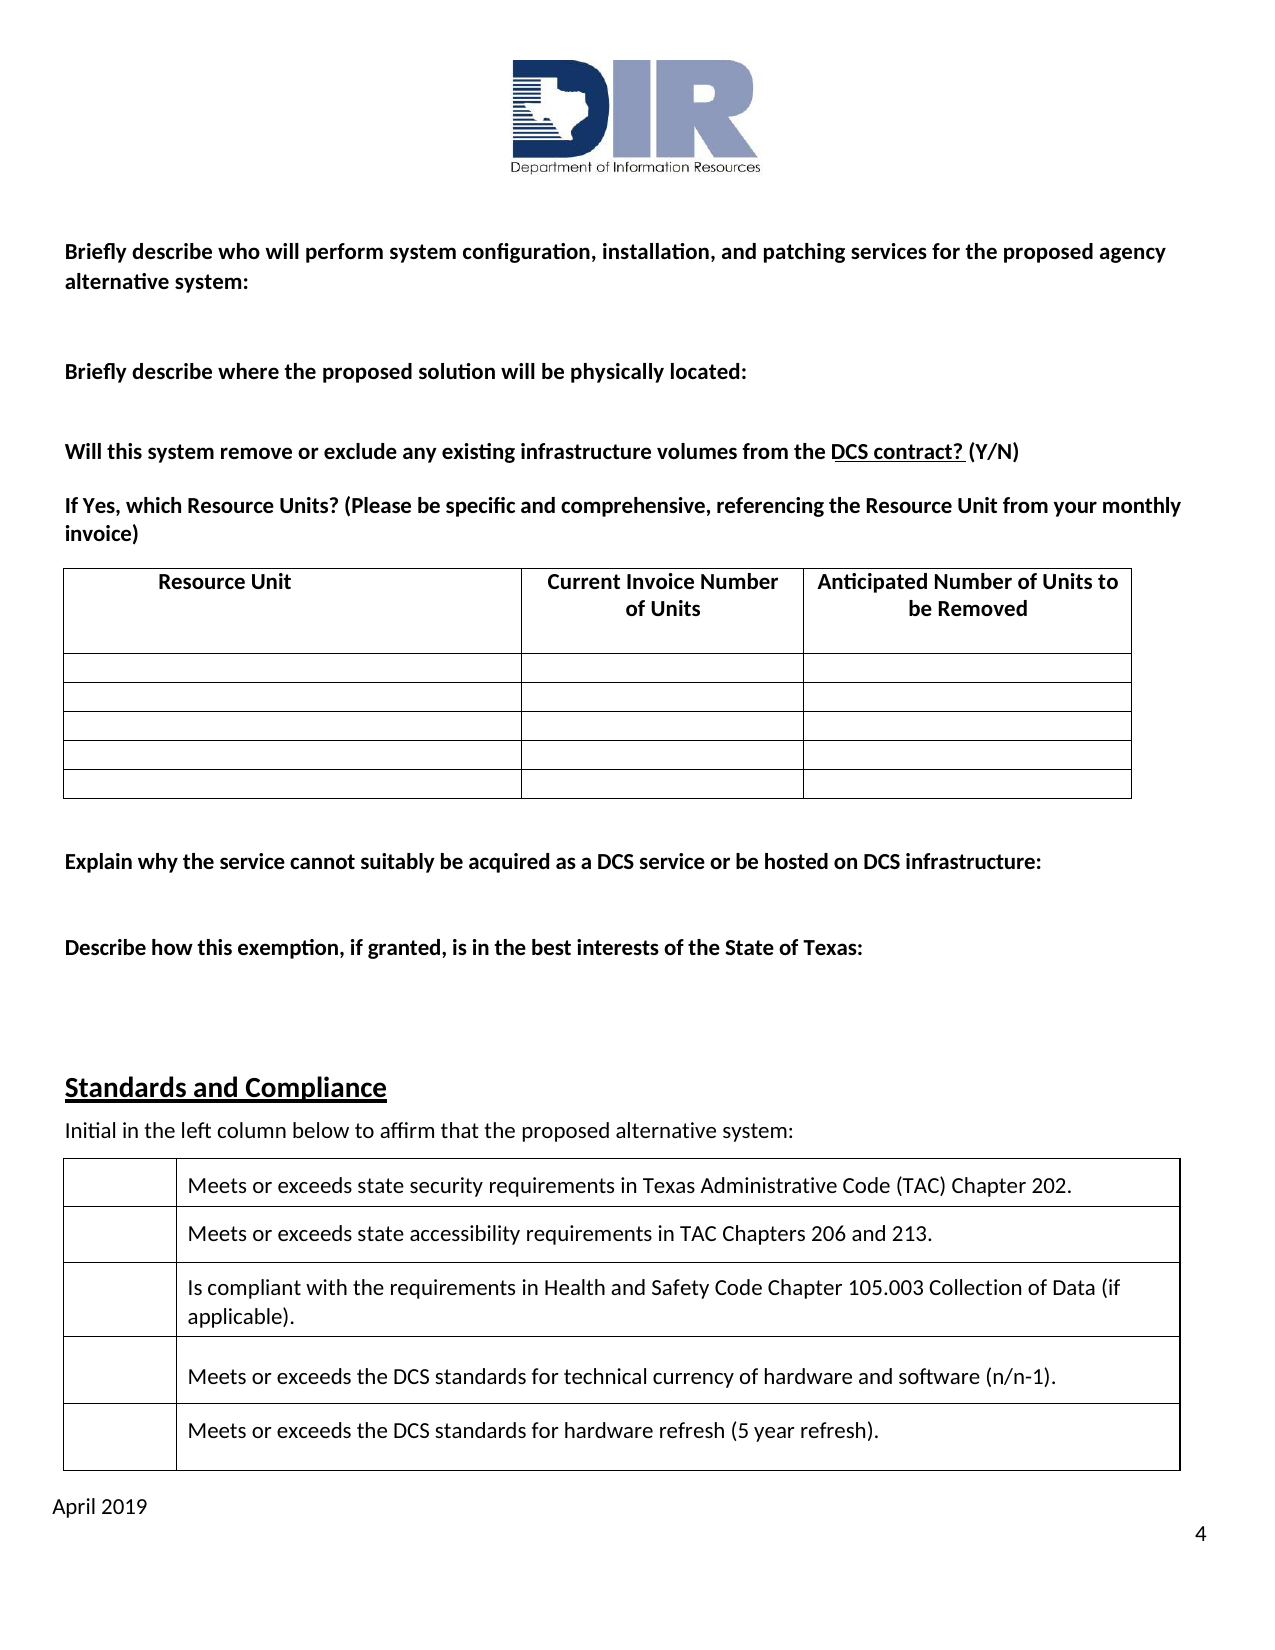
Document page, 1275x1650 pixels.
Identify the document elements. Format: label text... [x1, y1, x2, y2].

table_header Meets or exceeds state security requirements in Texas Administrative Code (TAC) Chapter 202. [177, 1159, 1179, 1206]
table_cell [804, 683, 1131, 711]
table_cell [804, 741, 1131, 768]
table_cell [64, 770, 521, 798]
table_cell [64, 741, 521, 768]
table_cell [804, 770, 1131, 798]
text Standards and Compliance [64, 1069, 1214, 1105]
text Will this system remove or exclude any existing infrastructure volumes from the DCS contract? (Y/N) [64, 437, 1214, 464]
table_cell [804, 654, 1131, 682]
table_cell [64, 1404, 176, 1469]
table_cell [64, 1263, 176, 1336]
text Briefly describe where the proposed solution will be physically located: [64, 356, 1214, 386]
text Initial in the left column below to affirm that the proposed alternative system: [64, 1117, 1214, 1144]
table_cell [64, 654, 521, 682]
table_header [64, 1159, 176, 1206]
table_cell Meets or exceeds state accessibility requirements in TAC Chapters 206 and 213. [177, 1207, 1179, 1262]
table_cell [522, 770, 803, 798]
table_cell [804, 712, 1131, 739]
table_cell [64, 712, 521, 739]
text Describe how this exemption, if granted, is in the best interests of the State of Texas: [64, 933, 1214, 961]
table_cell [522, 654, 803, 682]
table_header Anticipated Number of Units to be Removed [804, 569, 1131, 653]
table_cell Meets or exceeds the DCS standards for hardware refresh (5 year refresh). [177, 1404, 1179, 1469]
table_header Resource Unit [64, 569, 521, 653]
table_cell Meets or exceeds the DCS standards for technical currency of hardware and software (n/n-1). [177, 1337, 1179, 1403]
table_cell [64, 683, 521, 711]
table_cell [522, 683, 803, 711]
table_cell Is compliant with the requirements in Health and Safety Code Chapter 105.003 Collection of Data (if applicable). [177, 1263, 1179, 1336]
text Explain why the service cannot suitably be acquired as a DCS service or be hosted on DCS infrastructure: [64, 847, 1214, 875]
table_cell [522, 712, 803, 739]
table_cell [522, 741, 803, 768]
picture [510, 60, 768, 175]
text If Yes, which Resource Units? (Please be specific and comprehensive, referencing the Resource Unit from your monthly invoice) [64, 491, 1214, 546]
text Briefly describe who will perform system configuration, installation, and patching services for the proposed agency alternative system: [64, 235, 1214, 295]
table_cell [64, 1207, 176, 1262]
table_cell [64, 1337, 176, 1403]
table_header Current Invoice Number of Units [522, 569, 803, 653]
